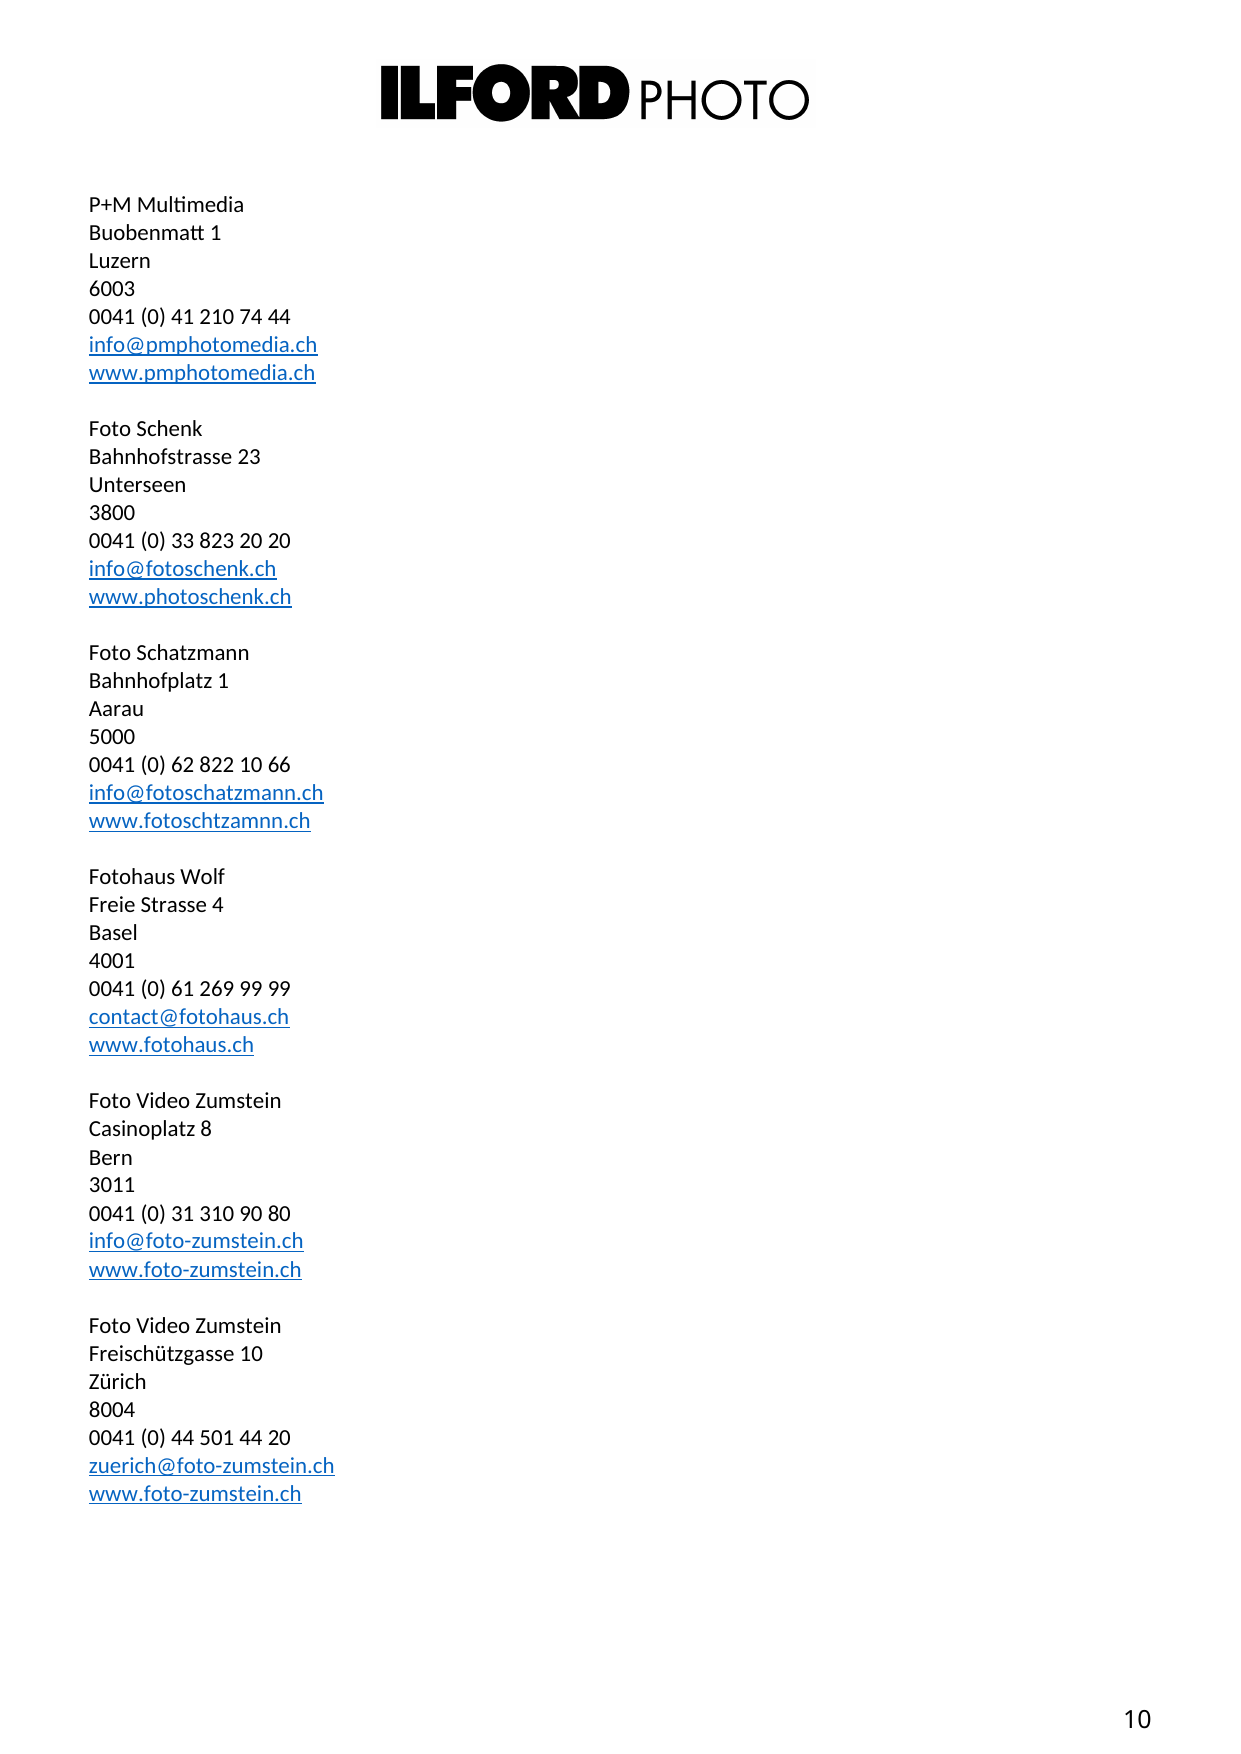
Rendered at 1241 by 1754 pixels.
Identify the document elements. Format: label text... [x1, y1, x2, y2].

picture [375, 59, 817, 128]
text Foto Video Zumstein [89, 1311, 1152, 1339]
text 0041 (0) 62 822 10 66 [89, 750, 1152, 778]
text Buobenmatt 1 [89, 218, 1152, 246]
text 0041 (0) 41 210 74 44 [89, 302, 1152, 330]
text 3800 [89, 498, 1152, 526]
text www.photoschenk.ch [89, 582, 1152, 610]
text info@foto-zumstein.ch [89, 1227, 1152, 1255]
text info@fotoschatzmann.ch [89, 778, 1152, 806]
text Basel [89, 918, 1152, 946]
text 5000 [89, 722, 1152, 750]
text info@pmphotomedia.ch [89, 330, 1152, 358]
text Fotohaus Wolf [89, 862, 1152, 890]
text zuerich@foto-zumstein.ch [89, 1451, 1152, 1479]
text contact@fotohaus.ch [89, 1002, 1152, 1031]
text www.fotoschtzamnn.ch [89, 806, 1152, 834]
text www.fotohaus.ch [89, 1031, 1152, 1058]
text Foto Schenk [89, 414, 1152, 442]
text 6003 [89, 274, 1152, 302]
text www.foto-zumstein.ch [89, 1479, 1152, 1507]
text Casinoplatz 8 [89, 1114, 1152, 1143]
text Foto Schatzmann [89, 638, 1152, 666]
text www.pmphotomedia.ch [89, 358, 1152, 386]
text Freischützgasse 10 [89, 1339, 1152, 1367]
text 0041 (0) 33 823 20 20 [89, 526, 1152, 554]
text 8004 [89, 1395, 1152, 1423]
text P+M Multimedia [89, 190, 1152, 218]
text 0041 (0) 44 501 44 20 [89, 1423, 1152, 1451]
text Luzern [89, 246, 1152, 274]
text Aarau [89, 694, 1152, 722]
text Bahnhofplatz 1 [89, 666, 1152, 694]
text 4001 [89, 946, 1152, 974]
text 0041 (0) 61 269 99 99 [89, 974, 1152, 1002]
text Unterseen [89, 470, 1152, 498]
text www.foto-zumstein.ch [89, 1255, 1152, 1283]
text info@fotoschenk.ch [89, 554, 1152, 582]
text 0041 (0) 31 310 90 80 [89, 1199, 1152, 1227]
text Bern [89, 1143, 1152, 1171]
text Foto Video Zumstein [89, 1087, 1152, 1114]
text Bahnhofstrasse 23 [89, 442, 1152, 470]
text Freie Strasse 4 [89, 890, 1152, 918]
text 3011 [89, 1171, 1152, 1199]
text Zürich [89, 1367, 1152, 1395]
